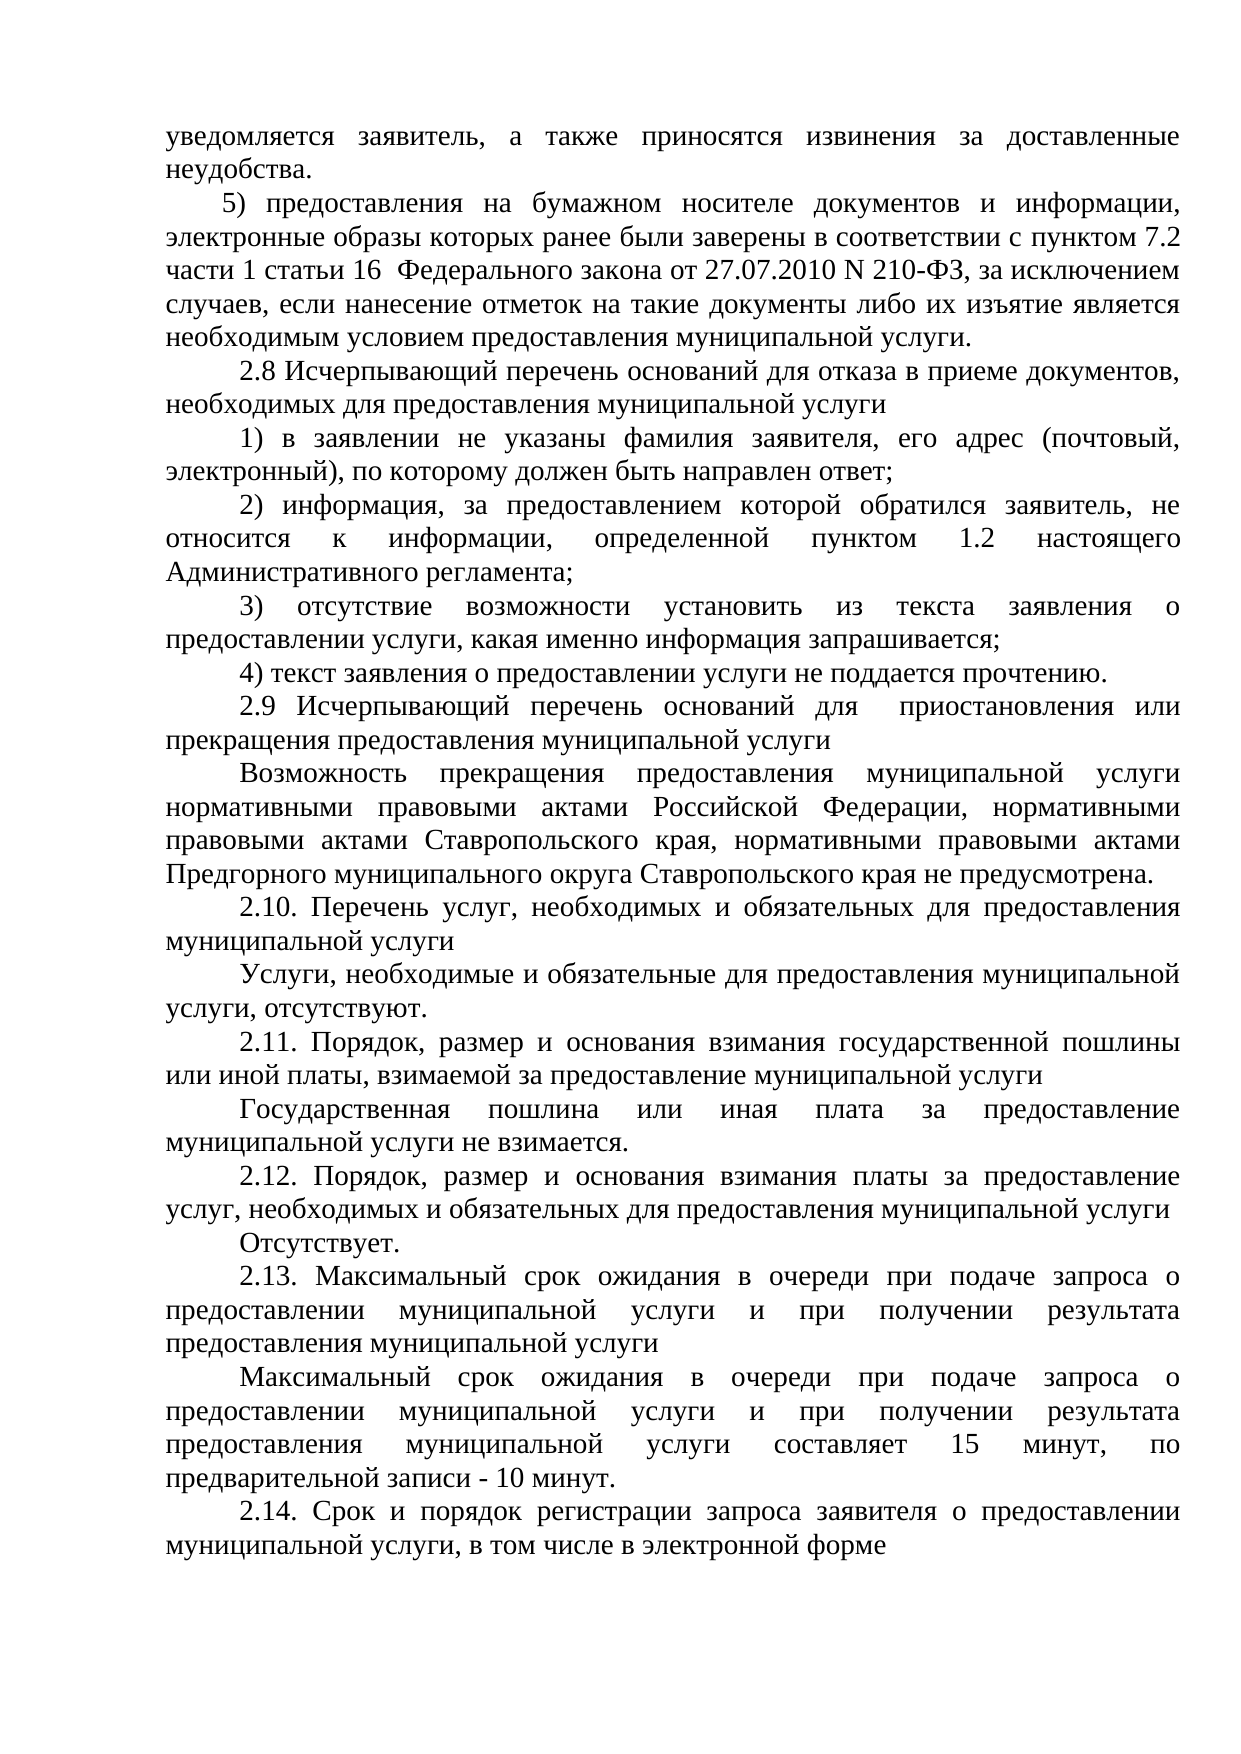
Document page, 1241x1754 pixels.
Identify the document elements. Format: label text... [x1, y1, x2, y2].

text Возможность прекращения предоставления муниципальной услуги нормативными правовыми актами Российской Федерации, нормативными правовыми актами Ставропольского края, нормативными правовыми актами Предгорного муниципального округа Ставропольского края не предусмотрена. [165, 755, 1181, 889]
text 2.8 Исчерпывающий перечень оснований для отказа в приеме документов, необходимых для предоставления муниципальной услуги [165, 353, 1181, 420]
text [165, 118, 1181, 185]
text 5) предоставления на бумажном носителе документов и информации, электронные образы которых ранее были заверены в соответствии с пунктом 7.2 части 1 статьи 16 Федерального закона от 27.07.2010 N 210-ФЗ, за исключением случаев, если нанесение отметок на такие документы либо их изъятие является необходимым условием предоставления муниципальной услуги. [165, 185, 1181, 353]
text Государственная пошлина или иная плата за предоставление муниципальной услуги не взимается. [165, 1091, 1181, 1158]
text 3) отсутствие возможности установить из текста заявления о предоставлении услуги, какая именно информация запрашивается; [165, 588, 1181, 655]
text 2) информация, за предоставлением которой обратился заявитель, не относится к информации, определенной пунктом 1.2 настоящего Административного регламента; [165, 487, 1181, 588]
text 2.11. Порядок, размер и основания взимания государственной пошлины или иной платы, взимаемой за предоставление муниципальной услуги [165, 1024, 1181, 1091]
text 2.14. Срок и порядок регистрации запроса заявителя о предоставлении муниципальной услуги, в том числе в электронной форме [165, 1493, 1181, 1560]
text 2.12. Порядок, размер и основания взимания платы за предоставление услуг, необходимых и обязательных для предоставления муниципальной услуги [165, 1158, 1181, 1225]
text 2.9 Исчерпывающий перечень оснований для приостановления или прекращения предоставления муниципальной услуги [165, 688, 1181, 755]
text 1) в заявлении не указаны фамилия заявителя, его адрес (почтовый, электронный), по которому должен быть направлен ответ; [165, 420, 1181, 487]
text Отсутствует. [165, 1225, 1181, 1258]
text 2.13. Максимальный срок ожидания в очереди при подаче запроса о предоставлении муниципальной услуги и при получении результата предоставления муниципальной услуги [165, 1258, 1181, 1359]
text 2.10. Перечень услуг, необходимых и обязательных для предоставления муниципальной услуги [165, 889, 1181, 957]
text Услуги, необходимые и обязательные для предоставления муниципальной услуги, отсутствуют. [165, 957, 1181, 1024]
text 4) текст заявления о предоставлении услуги не поддается прочтению. [165, 655, 1181, 688]
text Максимальный срок ожидания в очереди при подаче запроса о предоставлении муниципальной услуги и при получении результата предоставления муниципальной услуги составляет 15 минут, по предварительной записи - 10 минут. [165, 1359, 1181, 1493]
